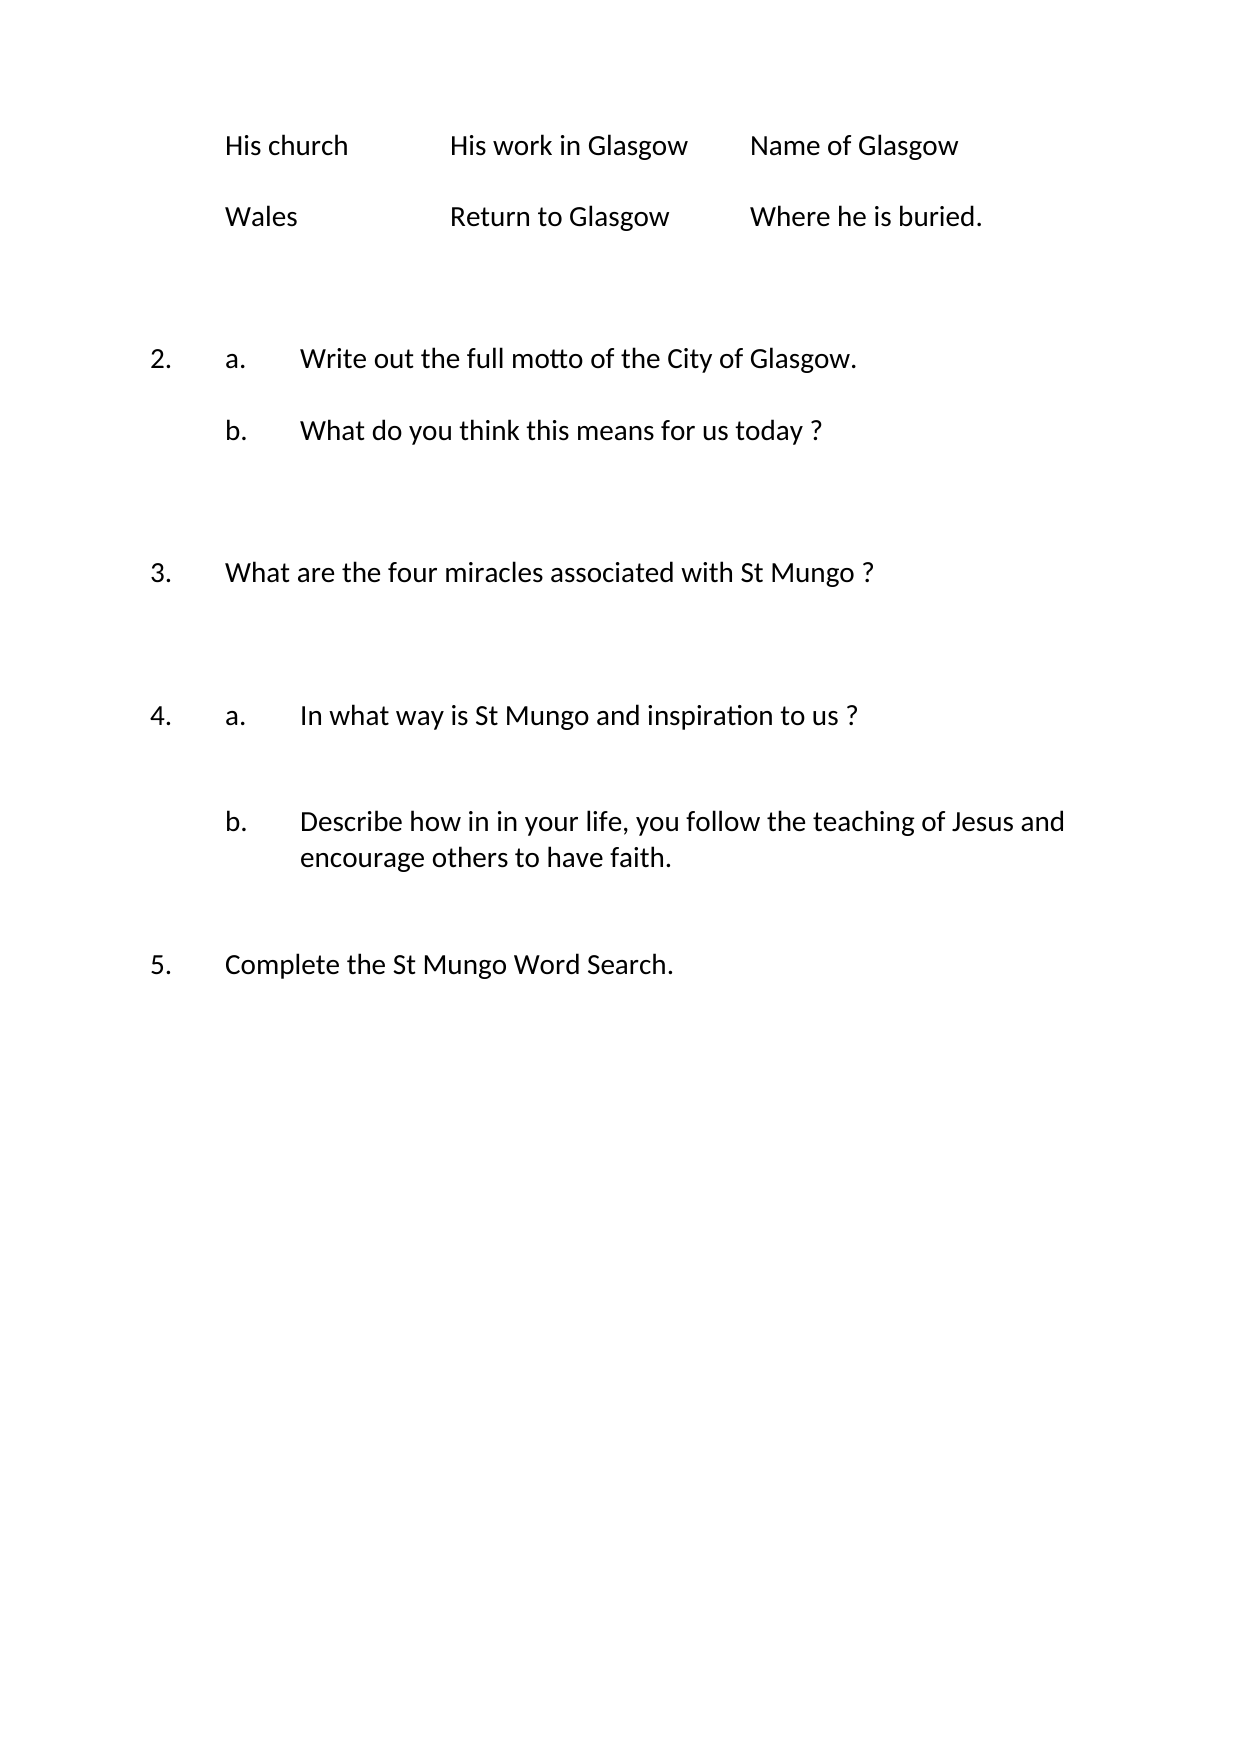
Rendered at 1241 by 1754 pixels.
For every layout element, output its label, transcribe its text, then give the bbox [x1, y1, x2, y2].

text b. What do you think this means for us today ? [150, 412, 1090, 447]
text 4. a. In what way is St Mungo and inspiration to us ? [150, 697, 1090, 732]
text Wales Return to Glasgow Where he is buried. [150, 198, 1090, 233]
text His church His work in Glasgow Name of Glasgow [150, 127, 1090, 162]
text b. Describe how in in your life, you follow the teaching of Jesus and encourage others to have faith. [150, 803, 1090, 875]
text 2. a. Write out the full motto of the City of Glasgow. [150, 340, 1090, 376]
text 3. What are the four miracles associated with St Mungo ? [150, 554, 1090, 590]
text 5. Complete the St Mungo Word Search. [150, 946, 1090, 982]
